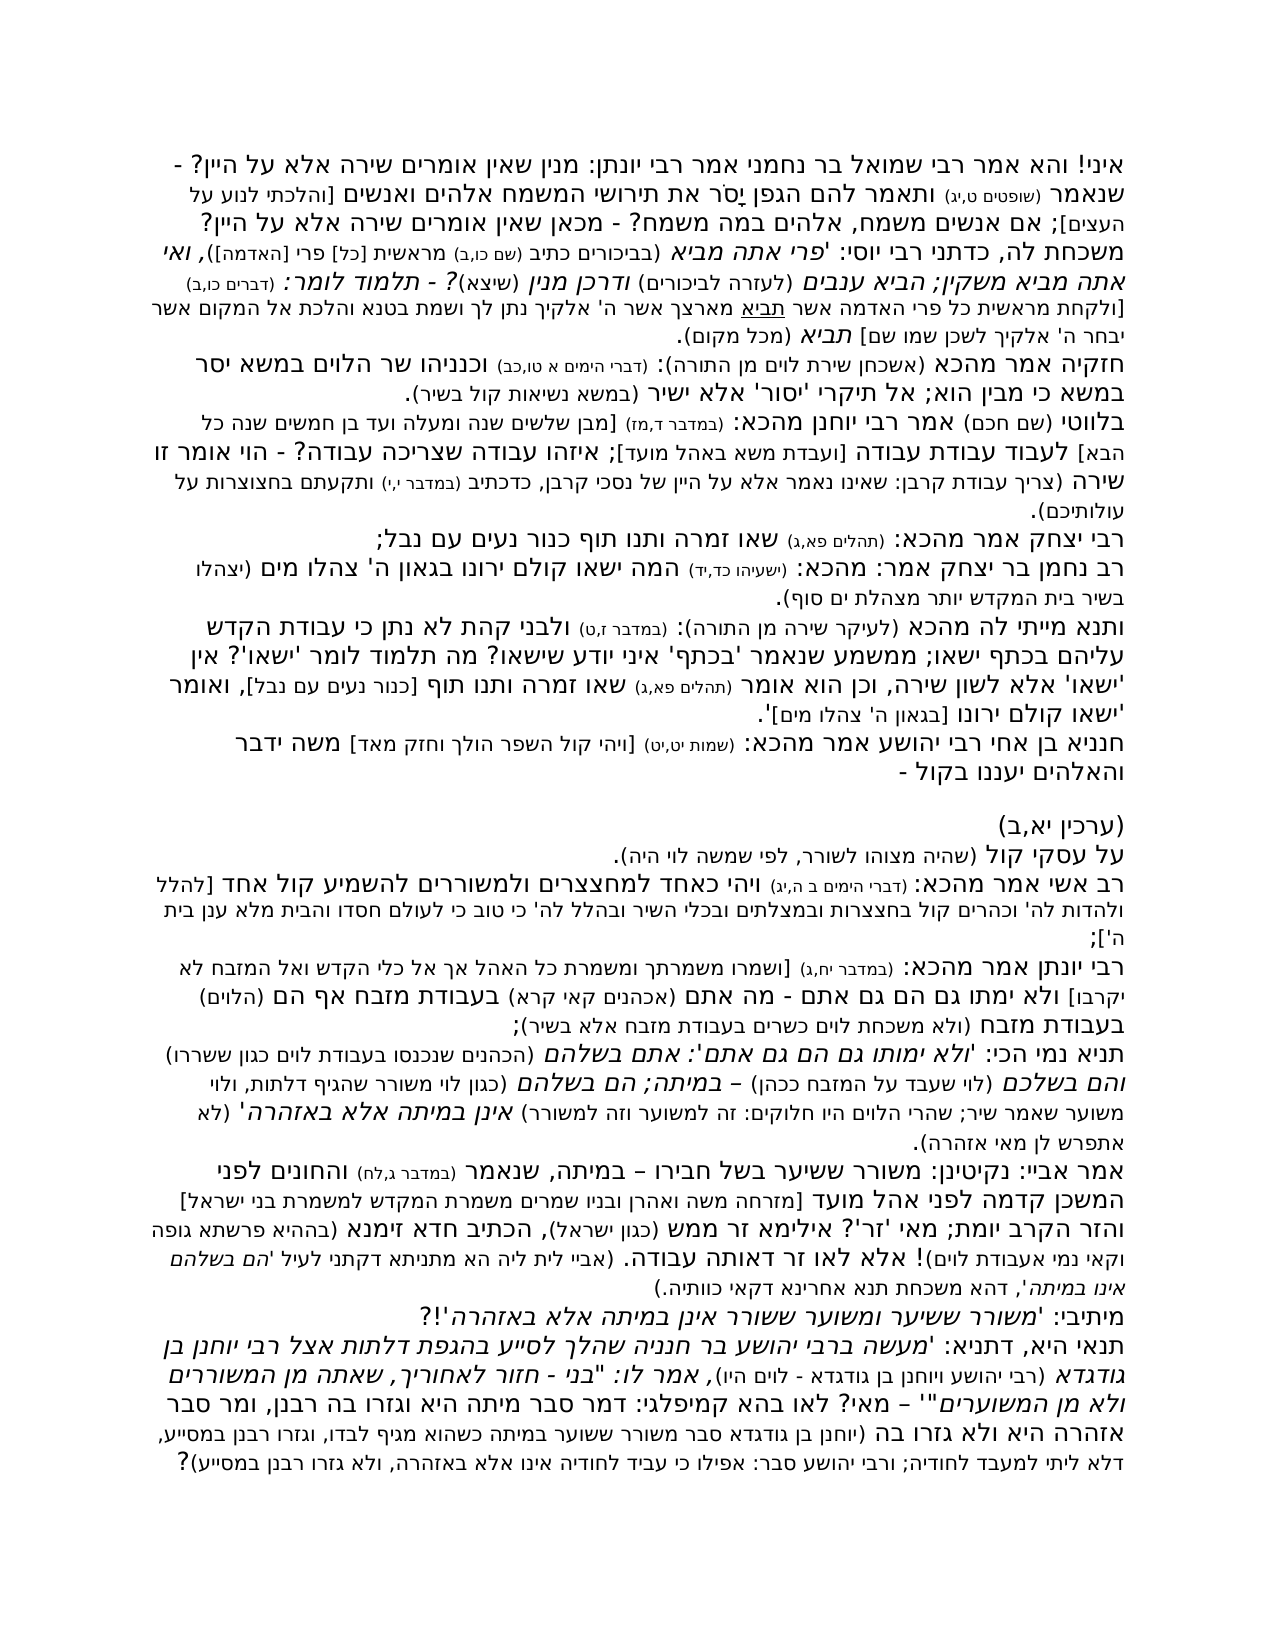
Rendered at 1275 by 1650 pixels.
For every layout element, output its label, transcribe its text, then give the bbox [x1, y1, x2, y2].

text רבי יונתן אמר מהכא: (במדבר יח,ג) [ושמרו משמרתך ומשמרת כל האהל אך אל כלי הקדש ואל המזבח לא יקרבו] ולא ימתו גם הם גם אתם - מה אתם (אכהנים קאי קרא) בעבודת מזבח אף הם (הלוים) בעבודת מזבח (ולא משכחת לוים כשרים בעבודת מזבח אלא בשיר); [150, 952, 1125, 1039]
text אמר אביי: נקיטינן: משורר ששיער בשל חבירו – במיתה, שנאמר (במדבר ג,לח) והחונים לפני המשכן קדמה לפני אהל מועד [מזרחה משה ואהרן ובניו שמרים משמרת המקדש למשמרת בני ישראל] והזר הקרב יומת; מאי 'זר'? אילימא זר ממש (כגון ישראל), הכתיב חדא זימנא (בההיא פרשתא גופה וקאי נמי אעבודת לוים)! אלא לאו זר דאותה עבודה. (אביי לית ליה הא מתניתא דקתני לעיל 'הם בשלהם אינו במיתה', דהא משכחת תנא אחרינא דקאי כוותיה.) [150, 1156, 1125, 1302]
text תניא נמי הכי: 'ולא ימותו גם הם גם אתם': אתם בשלהם (הכהנים שנכנסו בעבודת לוים כגון ששררו) והם בשלכם (לוי שעבד על המזבח ככהן) – במיתה; הם בשלהם (כגון לוי משורר שהגיף דלתות, ולוי משוער שאמר שיר; שהרי הלוים היו חלוקים: זה למשוער וזה למשורר) אינן במיתה אלא באזהרה' (לא אתפרש לן מאי אזהרה). [150, 1039, 1125, 1156]
text משכחת לה, כדתני רבי יוסי: 'פרי אתה מביא (בביכורים כתיב (שם כו,ב) מראשית [כל] פרי [האדמה]), ואי אתה מביא משקין; הביא ענבים (לעזרה לביכורים) ודרכן מנין (שיצא)? - תלמוד לומר: (דברים כו,ב) [ולקחת מראשית כל פרי האדמה אשר תביא מארצך אשר ה' אלקיך נתן לך ושמת בטנא והלכת אל המקום אשר יבחר ה' אלקיך לשכן שמו שם] תביא (מכל מקום). [150, 237, 1125, 349]
text רב נחמן בר יצחק אמר: מהכא: (ישעיהו כד,יד) המה ישאו קולם ירונו בגאון ה' צהלו מים (יצהלו בשיר בית המקדש יותר מצהלת ים סוף). [150, 553, 1125, 612]
text על עסקי קול (שהיה מצוהו לשורר, לפי שמשה לוי היה). [150, 840, 1125, 869]
text רב אשי אמר מהכא: (דברי הימים ב ה,יג) ויהי כאחד למחצצרים ולמשוררים להשמיע קול אחד [להלל ולהדות לה' וכהרים קול בחצצרות ובמצלתים ובכלי השיר ובהלל לה' כי טוב כי לעולם חסדו והבית מלא ענן בית ה']; [150, 869, 1125, 952]
text ותנא מייתי לה מהכא (לעיקר שירה מן התורה): (במדבר ז,ט) ולבני קהת לא נתן כי עבודת הקדש עליהם בכתף ישאו; ממשמע שנאמר 'בכתף' איני יודע שישאו? מה תלמוד לומר 'ישאו'? אין 'ישאו' אלא לשון שירה, וכן הוא אומר (תהלים פא,ג) שאו זמרה ותנו תוף [כנור נעים עם נבל], ואומר 'ישאו קולם ירונו [בגאון ה' צהלו מים]'. [150, 612, 1125, 728]
text תנאי היא, דתניא: 'מעשה ברבי יהושע בר חנניה שהלך לסייע בהגפת דלתות אצל רבי יוחנן בן גודגדא (רבי יהושע ויוחנן בן גודגדא - לוים היו), אמר לו: "בני - חזור לאחוריך, שאתה מן המשוררים ולא מן המשוערים"' – מאי? לאו בהא קמיפלגי: דמר סבר מיתה היא וגזרו בה רבנן, ומר סבר אזהרה היא ולא גזרו בה (יוחנן בן גודגדא סבר משורר ששוער במיתה כשהוא מגיף לבדו, וגזרו רבנן במסייע, דלא ליתי למעבד לחודיה; ורבי יהושע סבר: אפילו כי עביד לחודיה אינו אלא באזהרה, ולא גזרו רבנן במסייע)? [150, 1331, 1125, 1477]
text איני! והא אמר רבי שמואל בר נחמני אמר רבי יונתן: מנין שאין אומרים שירה אלא על היין? - שנאמר (שופטים ט,יג) ותאמר להם הגפן יָסֹר את תירושי המשמח אלהים ואנשים [והלכתי לנוע על העצים]; אם אנשים משמח, אלהים במה משמח? - מכאן שאין אומרים שירה אלא על היין? [150, 150, 1125, 237]
text בלווטי (שם חכם) אמר רבי יוחנן מהכא: (במדבר ד,מז) [מבן שלשים שנה ומעלה ועד בן חמשים שנה כל הבא] לעבוד עבודת עבודה [ועבדת משא באהל מועד]; איזהו עבודה שצריכה עבודה? - הוי אומר זו שירה (צריך עבודת קרבן: שאינו נאמר אלא על היין של נסכי קרבן, כדכתיב (במדבר י,י) ותקעתם בחצוצרות על עולותיכם). [150, 408, 1125, 524]
text חזקיה אמר מהכא (אשכחן שירת לוים מן התורה): (דברי הימים א טו,כב) וכנניהו שר הלוים במשא יסר במשא כי מבין הוא; אל תיקרי 'יסור' אלא ישיר (במשא נשיאות קול בשיר). [150, 349, 1125, 408]
text רבי יצחק אמר מהכא: (תהלים פא,ג) שאו זמרה ותנו תוף כנור נעים עם נבל; [150, 524, 1125, 553]
text מיתיבי: 'משורר ששיער ומשוער ששורר אינן במיתה אלא באזהרה'!? [150, 1302, 1125, 1331]
text חנניא בן אחי רבי יהושע אמר מהכא: (שמות יט,יט) [ויהי קול השפר הולך וחזק מאד] משה ידבר והאלהים יעננו בקול - [150, 728, 1125, 787]
text (ערכין יא,ב) [150, 811, 1125, 840]
